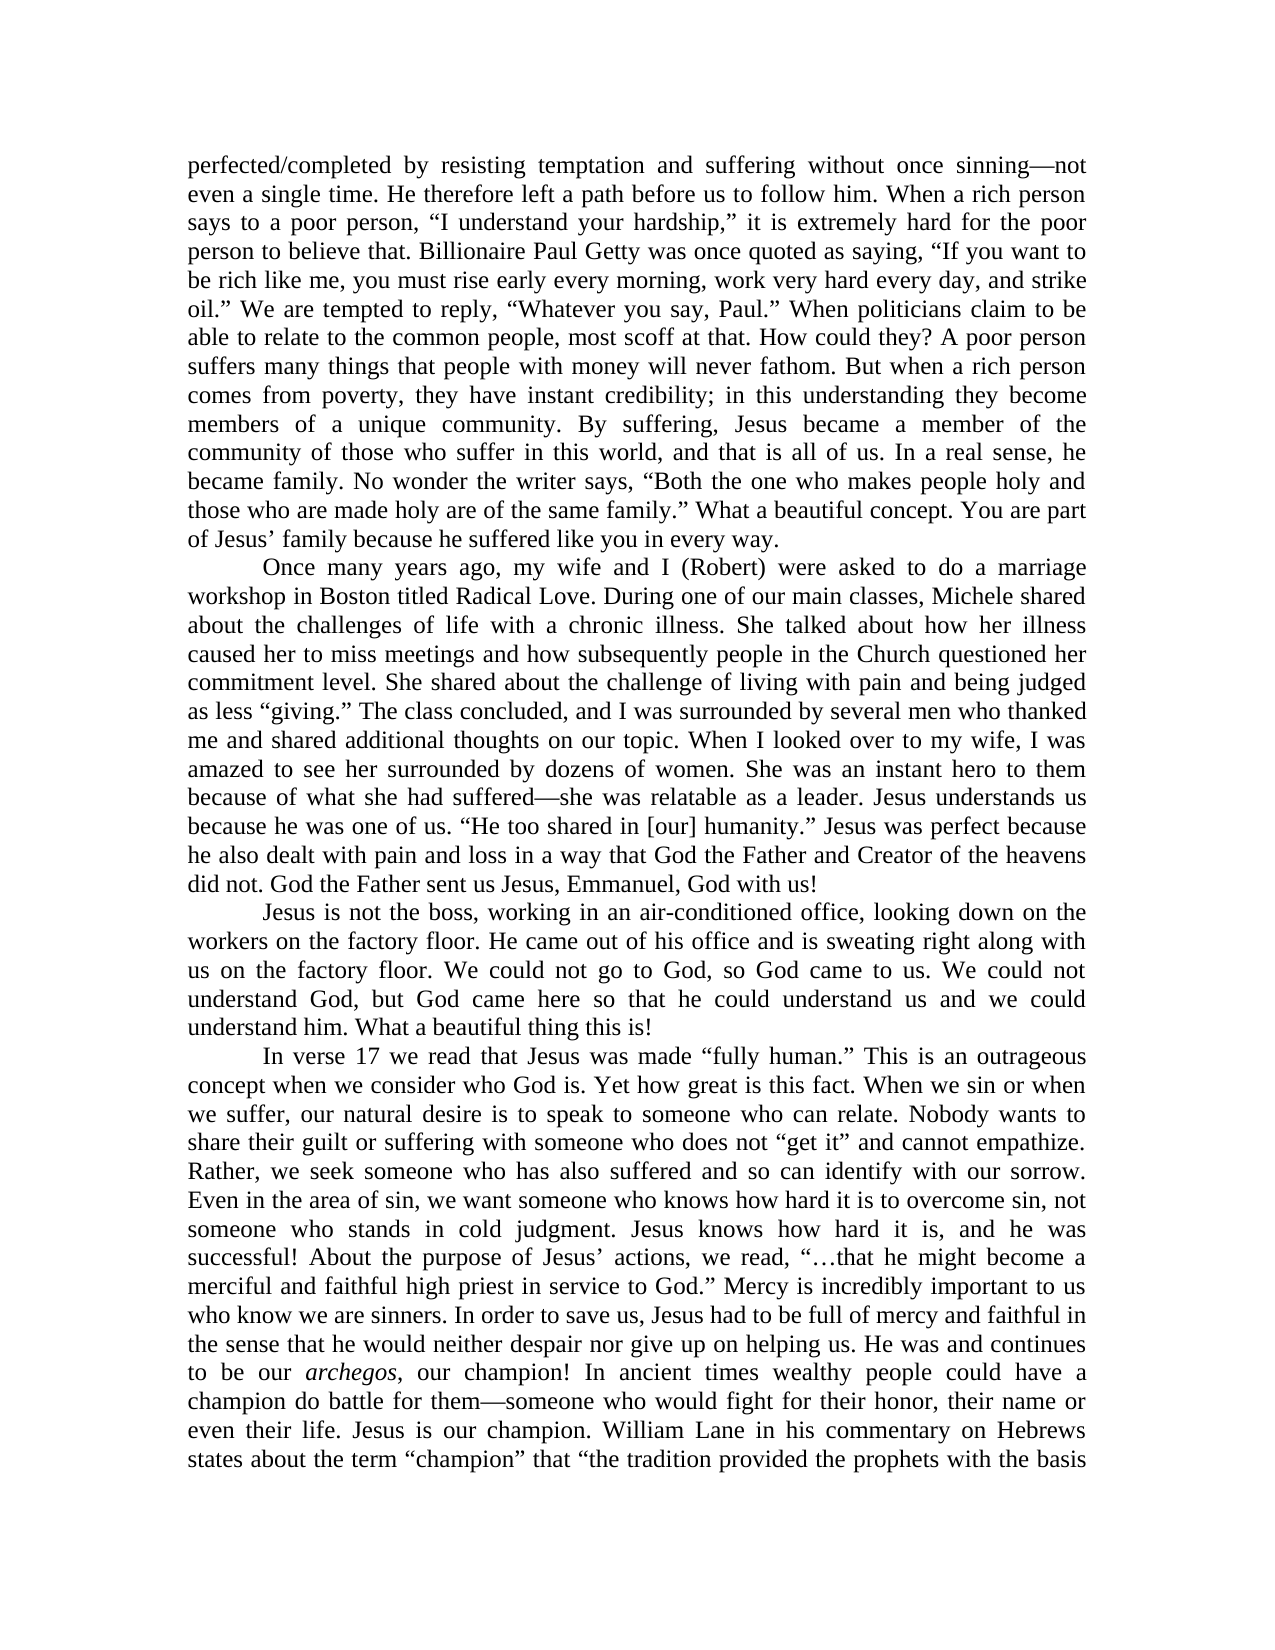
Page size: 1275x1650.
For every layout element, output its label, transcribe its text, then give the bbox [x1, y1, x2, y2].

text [187, 1041, 1087, 1472]
text Once many years ago, my wife and I (Robert) were asked to do a marriage workshop in Boston titled Radical Love. During one of our main classes, Michele shared about the challenges of life with a chronic illness. She talked about how her illness caused her to miss meetings and how subsequently people in the Church questioned her commitment level. She shared about the challenge of living with pain and being judged as less “giving.” The class concluded, and I was surrounded by several men who thanked me and shared additional thoughts on our topic. When I looked over to my wife, I was amazed to see her surrounded by dozens of women. She was an instant hero to them because of what she had suffered—she was relatable as a leader. Jesus understands us because he was one of us. “He too shared in [our] humanity.” Jesus was perfect because he also dealt with pain and loss in a way that God the Father and Creator of the heavens did not. God the Father sent us Jesus, Emmanuel, God with us! [187, 552, 1087, 897]
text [187, 150, 1087, 552]
text Jesus is not the boss, working in an air-conditioned office, looking down on the workers on the factory floor. He came out of his office and is sweating right along with us on the factory floor. We could not go to God, so God came to us. We could not understand God, but God came here so that he could understand us and we could understand him. What a beautiful thing this is! [187, 897, 1087, 1041]
